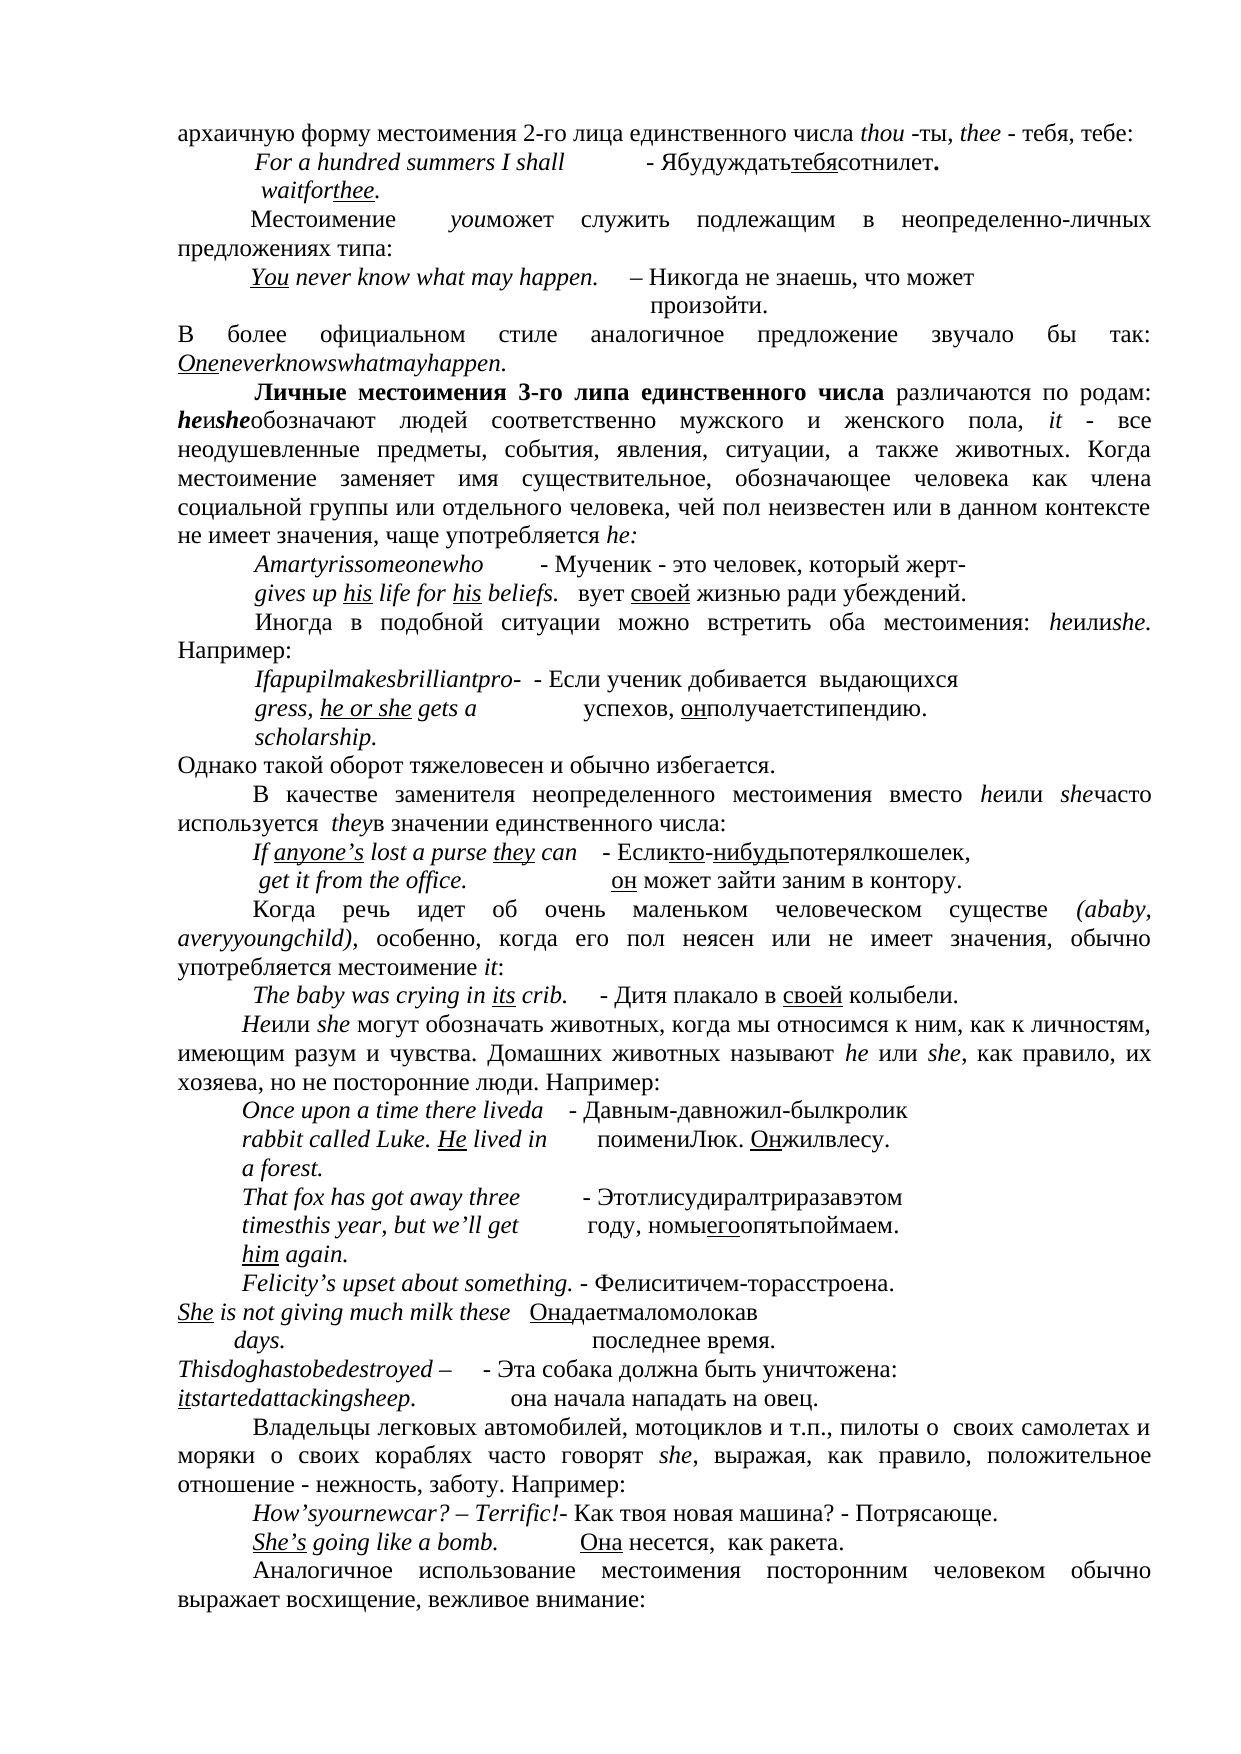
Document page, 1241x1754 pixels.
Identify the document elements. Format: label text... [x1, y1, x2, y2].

text a forest. [177, 1153, 1152, 1182]
text Felicity’s upset about something. - Фелиситичем-торасстроена. [177, 1268, 1152, 1297]
text You never know what may happen. – Никогда не знаешь, что может [177, 262, 1152, 291]
text произойти. [177, 291, 1152, 319]
text Amartyrissomeonewho - Мученик - это человек, который жерт- [177, 549, 1152, 578]
text get it from the office. он может зайти заним в контору. [177, 866, 1152, 894]
text The baby was crying in its crib. - Дитя плакало в своей колыбели. [177, 981, 1152, 1009]
text Иногда в подобной ситуации можно встретить оба местоимения: heилиshe. Например: [177, 607, 1152, 664]
text Once upon a time there liveda - Давным-давножил-былкролик [177, 1096, 1152, 1124]
text That fox has got away three - Этотлисудиралтриразавэтом [177, 1182, 1152, 1211]
text timesthis year, but we’ll get году, номыегоопятьпоймаем. [177, 1211, 1152, 1239]
text Когда речь идет об очень маленьком человеческом существе (ababy, averyyoungchild), особенно, когда его пол неясен или не имеет значения, обычно употребляется местоимение it: [177, 894, 1152, 981]
text В более официальном стиле аналогичное предложение звучало бы так: Oneneverknowswhatmayhappen. [177, 319, 1152, 377]
text Однако такой оборот тяжеловесен и обычно избегается. [177, 751, 1152, 779]
text If anyone’s lost a purse they can - Есликто-нибудьпотерялкошелек, [177, 837, 1152, 866]
text Местоимение youможет служить подлежащим в неопределенно-личных предложениях типа: [177, 204, 1152, 262]
text Heили she могут обозначать животных, когда мы относимся к ним, как к личностям, имеющим разум и чувства. Домашних животных называют he или she, как правило, их хозяева, но не посторонние люди. Например: [177, 1009, 1152, 1096]
text How’syournewcar? – Terrific!- Как твоя новая машина? - Потрясающе. [177, 1498, 1152, 1527]
text Личные местоимения 3-го липа единственного числа различаются по родам: heиsheобозначают людей соответственно мужского и женского пола, it - все неодушевленные предметы, события, явления, ситуации, а также животных. Когда местоимение заменяет имя существительное, обозначающее человека как члена социальной группы или отдельного человека, чей пол неизвестен или в данном контексте не имеет значения, чаще употребляется he: [177, 377, 1152, 549]
text waitforthee. [177, 176, 1152, 204]
text Аналогичное использование местоимения посторонним человеком обычно выражает восхищение, вежливое внимание: [177, 1556, 1152, 1613]
text Владельцы легковых автомобилей, мотоциклов и т.п., пилоты о своих самолетах и моряки о своих кораблях часто говорят she, выражая, как правило, положительное отношение - нежность, заботу. Например: [177, 1412, 1152, 1498]
text For a hundred summers I shall - Ябудуждатьтебясотнилет. [177, 147, 1152, 176]
text gress, he or she gets a успехов, онполучаетстипендию. [177, 693, 1152, 722]
text him again. [177, 1239, 1152, 1268]
text rabbit called Luke. He lived in поимениЛюк. Oнжилвлесу. [177, 1124, 1152, 1153]
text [177, 118, 1152, 147]
text She is not giving much milk these Онадаетмаломолокав [177, 1297, 1152, 1326]
text Ifapupilmakesbrilliantpro- - Если ученик добивается выдающихся [177, 664, 1152, 693]
text gives up his life for his beliefs. вует своей жизнью ради убеждений. [177, 578, 1152, 607]
text She’s going like a bomb. Она несется, как ракета. [177, 1527, 1152, 1556]
text Thisdoghastobedestroyed – - Эта собака должна быть уничтожена: [177, 1354, 1152, 1383]
text В качестве заменителя неопределенного местоимения вместо heили sheчасто используется theyв значении единственного числа: [177, 779, 1152, 837]
text days. последнее время. [177, 1326, 1152, 1354]
text itstartedattackingsheep. она начала нападать на овец. [177, 1383, 1152, 1412]
text scholarship. [177, 722, 1152, 751]
